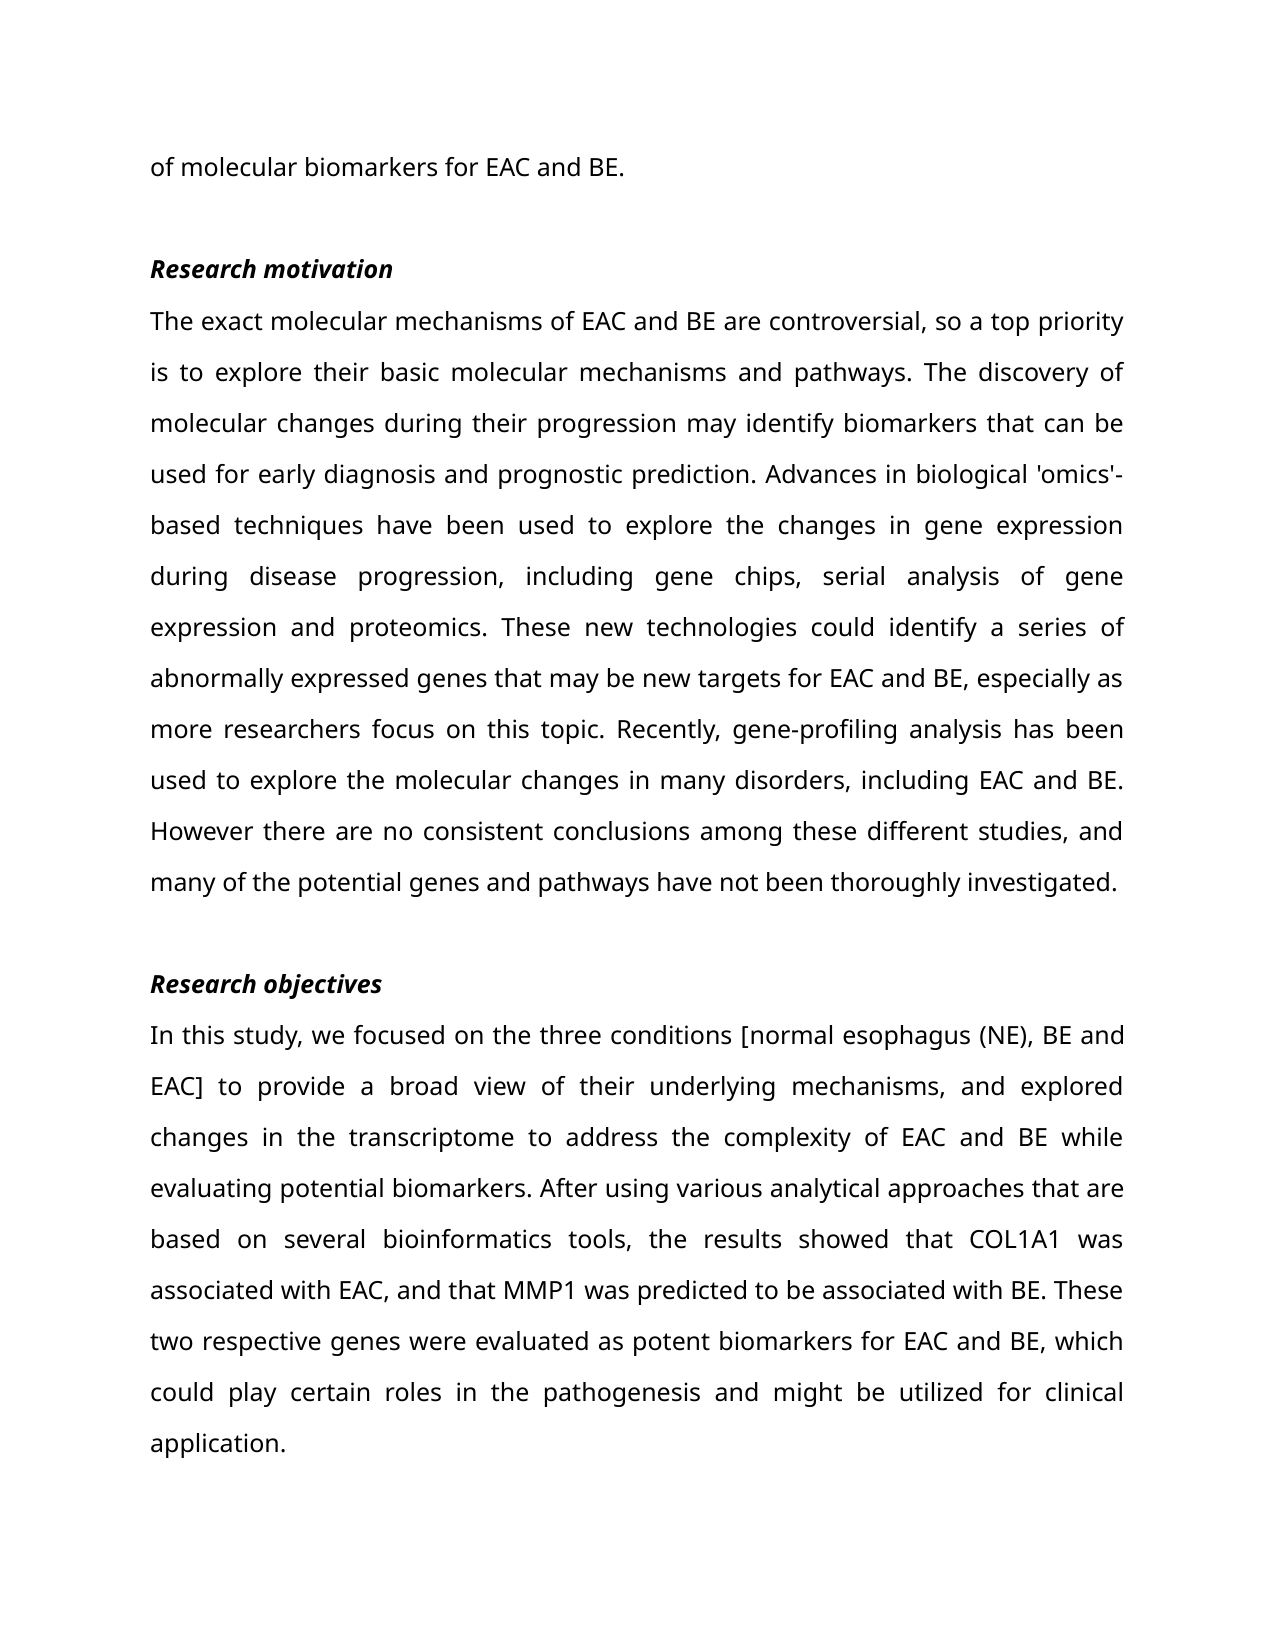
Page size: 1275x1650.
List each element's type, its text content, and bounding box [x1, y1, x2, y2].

text Research motivation [150, 252, 1125, 286]
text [150, 150, 1125, 184]
text The exact molecular mechanisms of EAC and BE are controversial, so a top priority is to explore their basic molecular mechanisms and pathways. The discovery of molecular changes during their progression may identify biomarkers that can be used for early diagnosis and prognostic prediction. Advances in biological 'omics'-based techniques have been used to explore the changes in gene expression during disease progression, including gene chips, serial analysis of gene expression and proteomics. These new technologies could identify a series of abnormally expressed genes that may be new targets for EAC and BE, especially as more researchers focus on this topic. Recently, gene-profiling analysis has been used to explore the molecular changes in many disorders, including EAC and BE. However there are no consistent conclusions among these different studies, and many of the potential genes and pathways have not been thoroughly investigated. [150, 303, 1125, 899]
text In this study, we focused on the three conditions [normal esophagus (NE), BE and EAC] to provide a broad view of their underlying mechanisms, and explored changes in the transcriptome to address the complexity of EAC and BE while evaluating potential biomarkers. After using various analytical approaches that are based on several bioinformatics tools, the results showed that COL1A1 was associated with EAC, and that MMP1 was predicted to be associated with BE. These two respective genes were evaluated as potent biomarkers for EAC and BE, which could play certain roles in the pathogenesis and might be utilized for clinical application. [150, 1018, 1125, 1460]
text Research objectives [150, 967, 1125, 1001]
